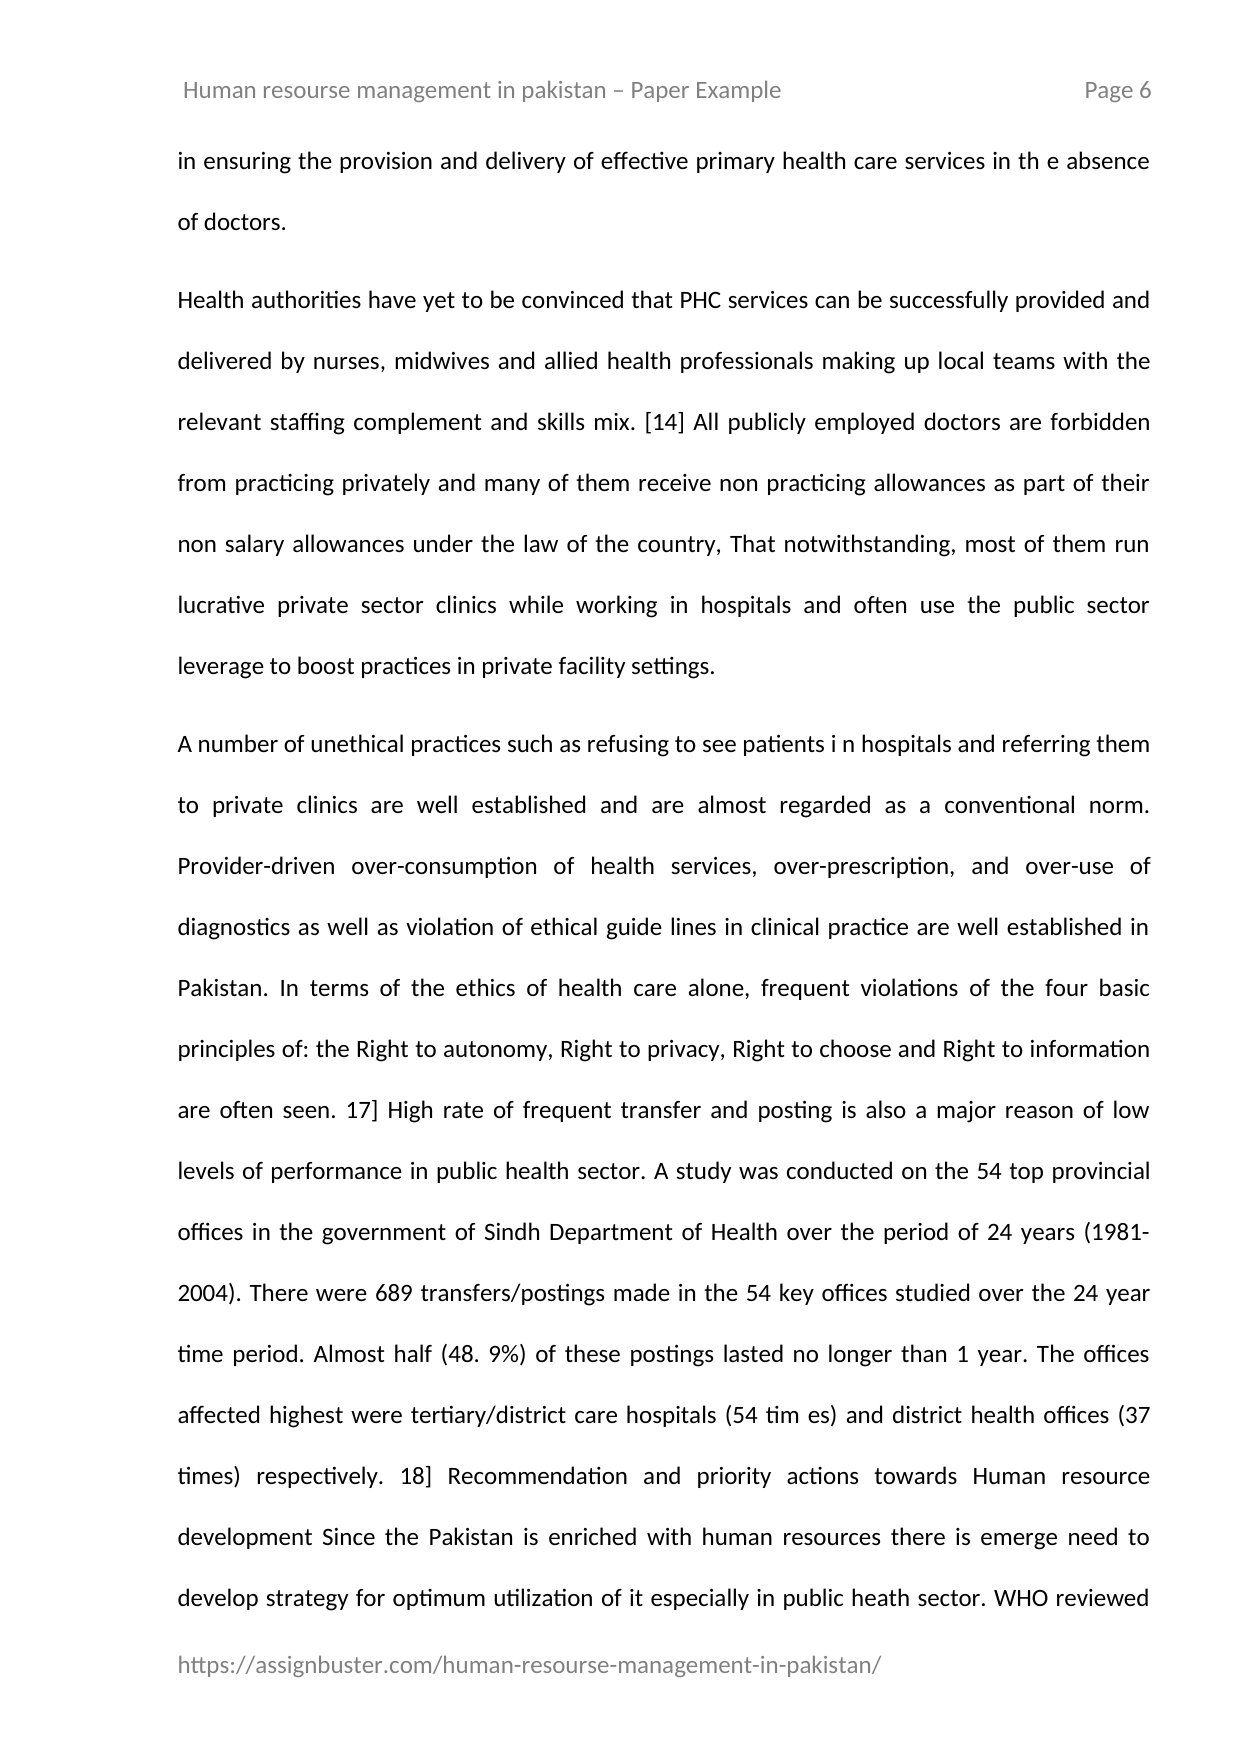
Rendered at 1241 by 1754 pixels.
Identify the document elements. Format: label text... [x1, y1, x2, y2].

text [177, 145, 1152, 237]
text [177, 728, 1152, 1613]
text Health authorities have yet to be convinced that PHC services can be successfully provided and delivered by nurses, midwives and allied health professionals making up local teams with the relevant staffing complement and skills mix. [14] All publicly employed doctors are forbidden from practicing privately and many of them receive non practicing allowances as part of their non salary allowances under the law of the country, That notwithstanding, most of them run lucrative private sector clinics while working in hospitals and often use the public sector leverage to boost practices in private facility settings. [177, 284, 1152, 681]
